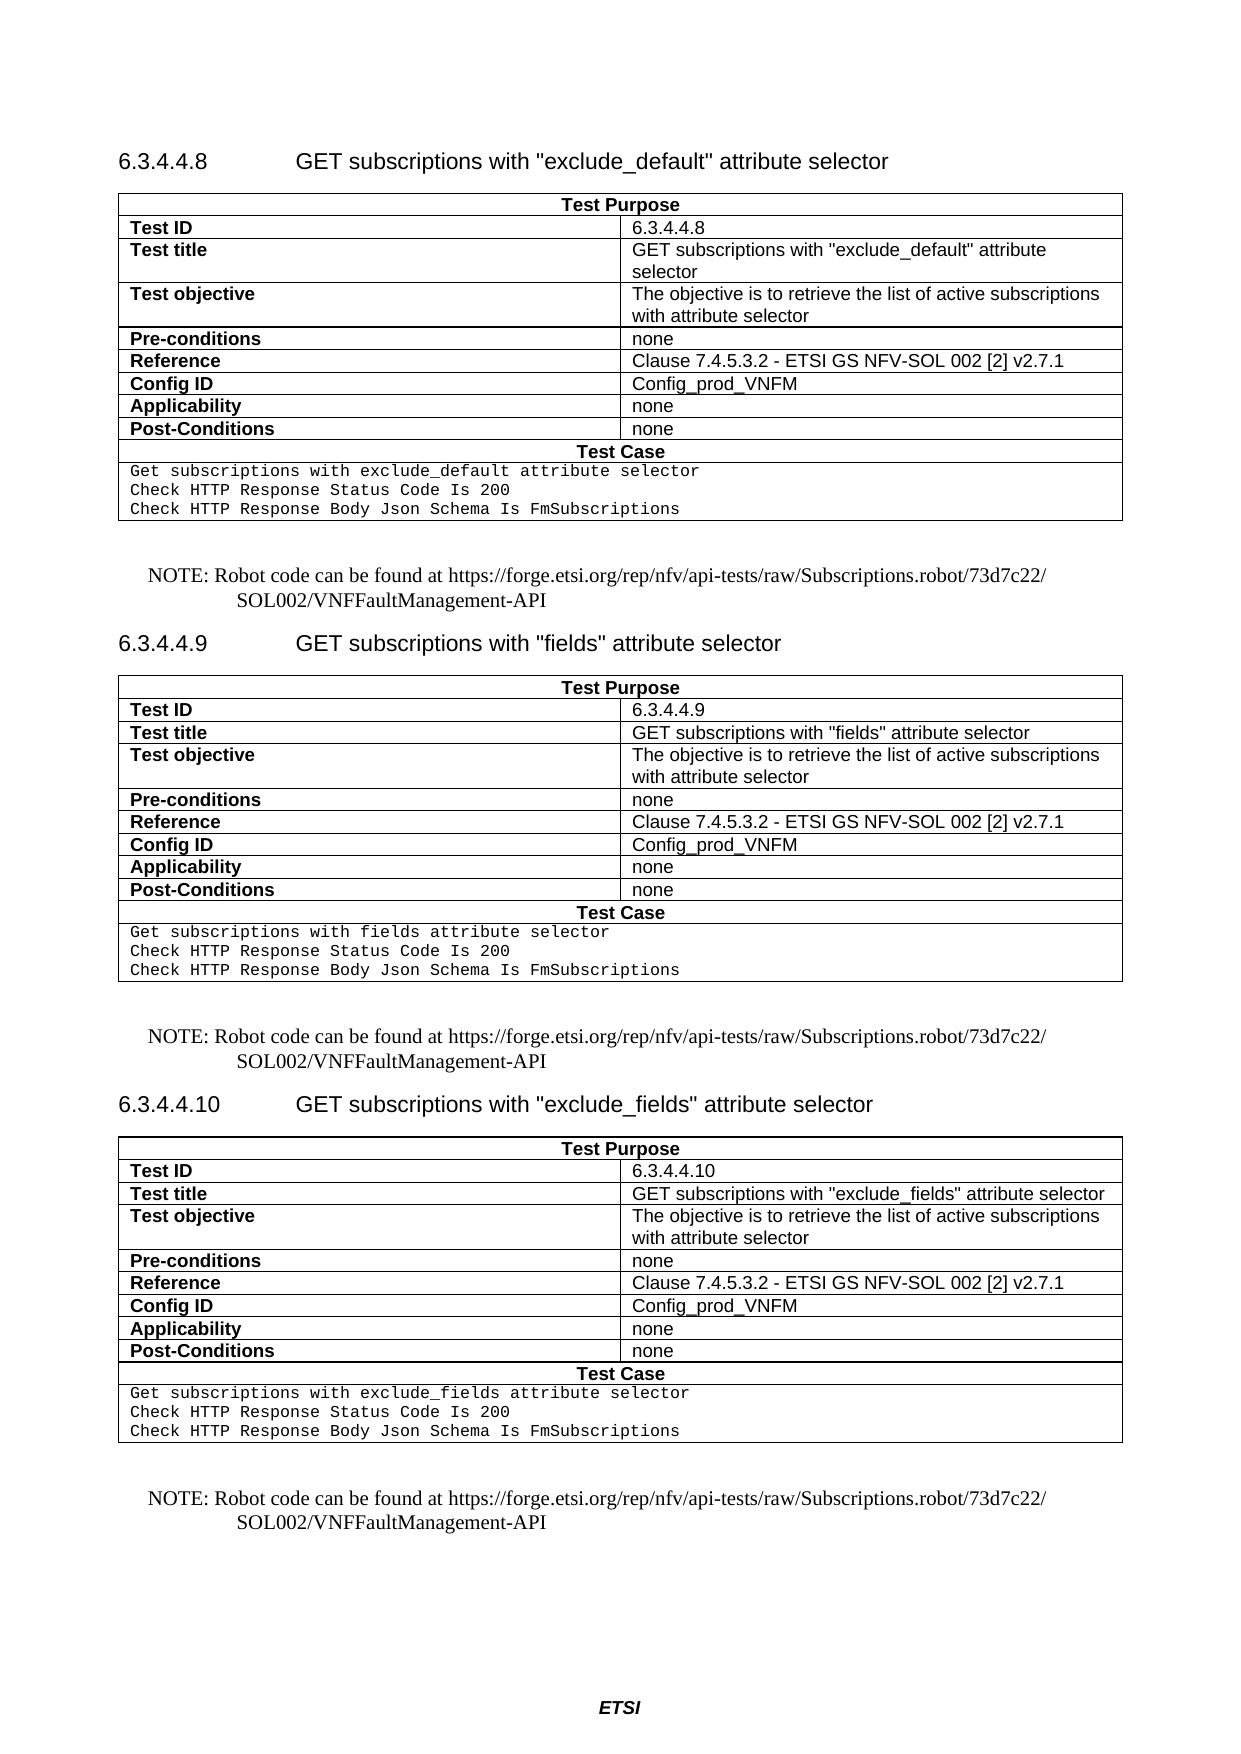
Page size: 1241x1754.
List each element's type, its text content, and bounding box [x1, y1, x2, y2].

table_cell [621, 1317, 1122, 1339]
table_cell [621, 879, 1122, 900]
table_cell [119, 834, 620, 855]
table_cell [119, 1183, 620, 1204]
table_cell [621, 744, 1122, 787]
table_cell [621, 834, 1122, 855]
subtitle 6.3.4.4.9 GET subscriptions with "fields" attribute selector [118, 630, 1122, 657]
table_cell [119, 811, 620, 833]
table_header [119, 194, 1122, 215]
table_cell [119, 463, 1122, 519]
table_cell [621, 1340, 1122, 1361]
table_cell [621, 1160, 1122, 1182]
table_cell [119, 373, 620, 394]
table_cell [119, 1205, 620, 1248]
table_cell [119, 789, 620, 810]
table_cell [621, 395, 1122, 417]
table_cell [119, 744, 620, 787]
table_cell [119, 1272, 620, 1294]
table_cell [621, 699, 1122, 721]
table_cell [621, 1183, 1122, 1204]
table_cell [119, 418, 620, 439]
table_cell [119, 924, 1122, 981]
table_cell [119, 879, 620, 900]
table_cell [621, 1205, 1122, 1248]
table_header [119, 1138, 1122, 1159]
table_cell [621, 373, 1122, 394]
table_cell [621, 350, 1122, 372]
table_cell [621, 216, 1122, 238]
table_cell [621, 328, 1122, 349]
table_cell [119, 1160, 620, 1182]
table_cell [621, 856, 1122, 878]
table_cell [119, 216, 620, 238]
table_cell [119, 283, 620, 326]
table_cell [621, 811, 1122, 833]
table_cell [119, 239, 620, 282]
text NOTE: Robot code can be found at https://forge.etsi.org/rep/nfv/api-tests/raw/Subscriptions.robot/73d7c22/SOL002/VNFFaultManagement-API [148, 563, 1122, 612]
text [148, 1486, 1122, 1534]
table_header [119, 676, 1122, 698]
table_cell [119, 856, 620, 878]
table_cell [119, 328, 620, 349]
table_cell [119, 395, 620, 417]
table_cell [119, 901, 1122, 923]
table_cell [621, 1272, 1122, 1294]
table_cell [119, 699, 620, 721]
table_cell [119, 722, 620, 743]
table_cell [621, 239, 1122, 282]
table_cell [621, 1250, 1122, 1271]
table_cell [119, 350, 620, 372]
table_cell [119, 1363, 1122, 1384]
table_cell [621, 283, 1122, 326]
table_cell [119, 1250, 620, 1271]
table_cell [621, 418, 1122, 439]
subtitle 6.3.4.4.10 GET subscriptions with "exclude_fields" attribute selector [118, 1091, 1122, 1118]
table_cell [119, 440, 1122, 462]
text NOTE: Robot code can be found at https://forge.etsi.org/rep/nfv/api-tests/raw/Subscriptions.robot/73d7c22/SOL002/VNFFaultManagement-API [148, 1024, 1122, 1073]
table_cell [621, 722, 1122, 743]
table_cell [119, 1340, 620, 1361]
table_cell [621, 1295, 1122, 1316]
subtitle 6.3.4.4.8 GET subscriptions with "exclude_default" attribute selector [118, 148, 1122, 174]
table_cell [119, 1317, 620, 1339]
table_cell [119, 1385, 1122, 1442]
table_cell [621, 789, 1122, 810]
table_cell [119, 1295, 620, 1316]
